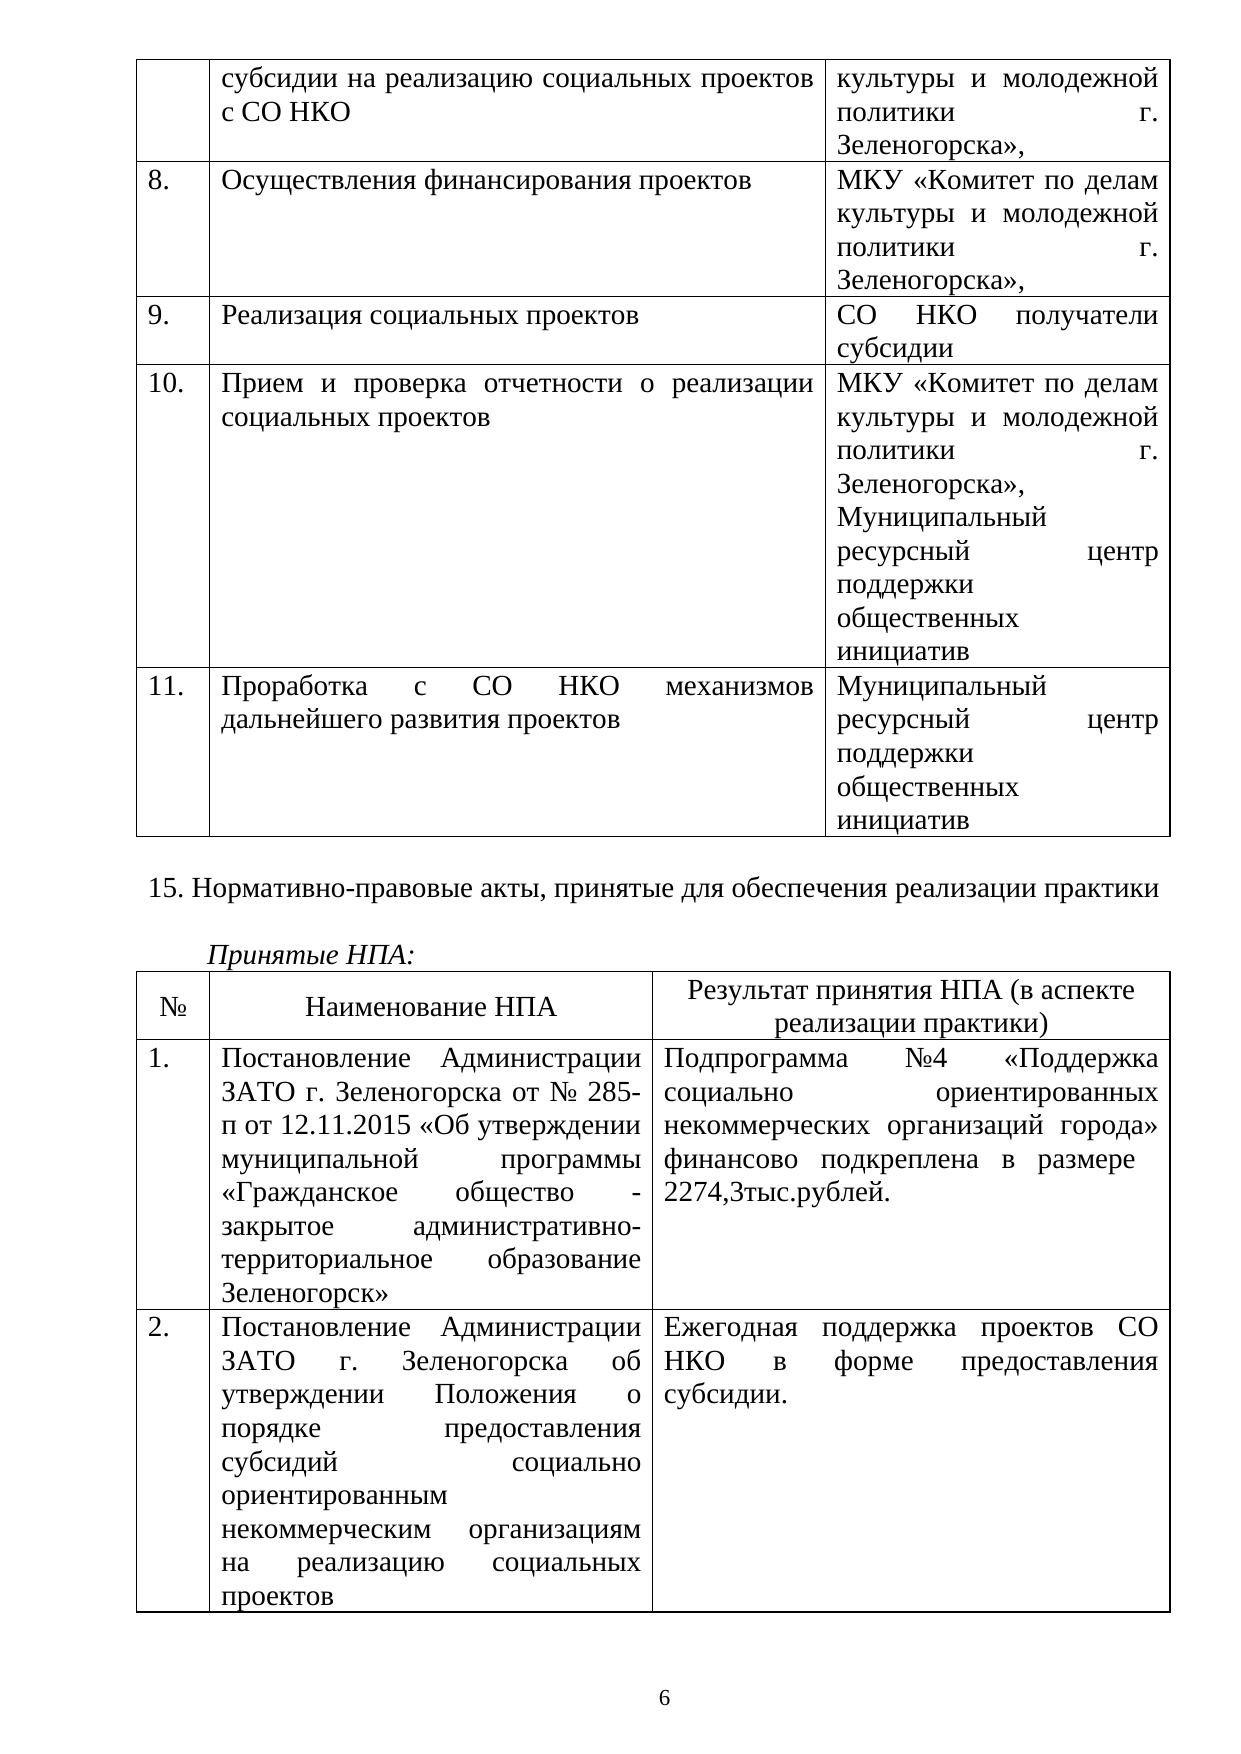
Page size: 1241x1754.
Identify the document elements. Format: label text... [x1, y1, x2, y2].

table_cell Прием и проверка отчетности о реализации социальных проектов [210, 365, 825, 667]
table_cell Муниципальный ресурсный центр поддержки общественных инициатив [826, 668, 1169, 836]
table_cell [137, 60, 209, 161]
list Принятые НПА: [148, 937, 1181, 971]
table_cell СО НКО получатели субсидии [826, 297, 1169, 364]
table_header Результат принятия НПА (в аспекте реализации практики) [653, 972, 1169, 1039]
table_cell МКУ «Комитет по делам культуры и молодежной политики г. Зеленогорска», [826, 162, 1169, 296]
table_header № [137, 972, 209, 1039]
table_cell Проработка с СО НКО механизмов дальнейшего развития проектов [210, 668, 825, 836]
table_cell Осуществления финансирования проектов [210, 162, 825, 296]
table_header Наименование НПА [210, 972, 652, 1039]
table_cell [137, 1310, 209, 1611]
table_cell [137, 365, 209, 667]
table_cell Постановление Администрации ЗАТО г. Зеленогорска об утверждении Положения о порядке предоставления субсидий социально ориентированным некоммерческим организациям на реализацию социальных проектов [210, 1310, 652, 1611]
table_cell Ежегодная поддержка проектов СО НКО в форме предоставления субсидии. [653, 1310, 1169, 1611]
table_cell МКУ «Комитет по делам культуры и молодежной политики г. Зеленогорска», Муниципальный ресурсный центр поддержки общественных инициатив [826, 365, 1169, 667]
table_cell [210, 60, 825, 161]
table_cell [826, 60, 1169, 161]
table_cell [137, 162, 209, 296]
table_cell Реализация социальных проектов [210, 297, 825, 364]
list 15. Нормативно-правовые акты, принятые для обеспечения реализации практики [148, 870, 1181, 904]
table_cell [137, 1040, 209, 1308]
table_cell [137, 297, 209, 364]
table_cell [137, 668, 209, 836]
table_cell Подпрограмма №4 «Поддержка социально ориентированных некоммерческих организаций города» финансово подкреплена в размере 2274,3тыс.рублей. [653, 1040, 1169, 1308]
